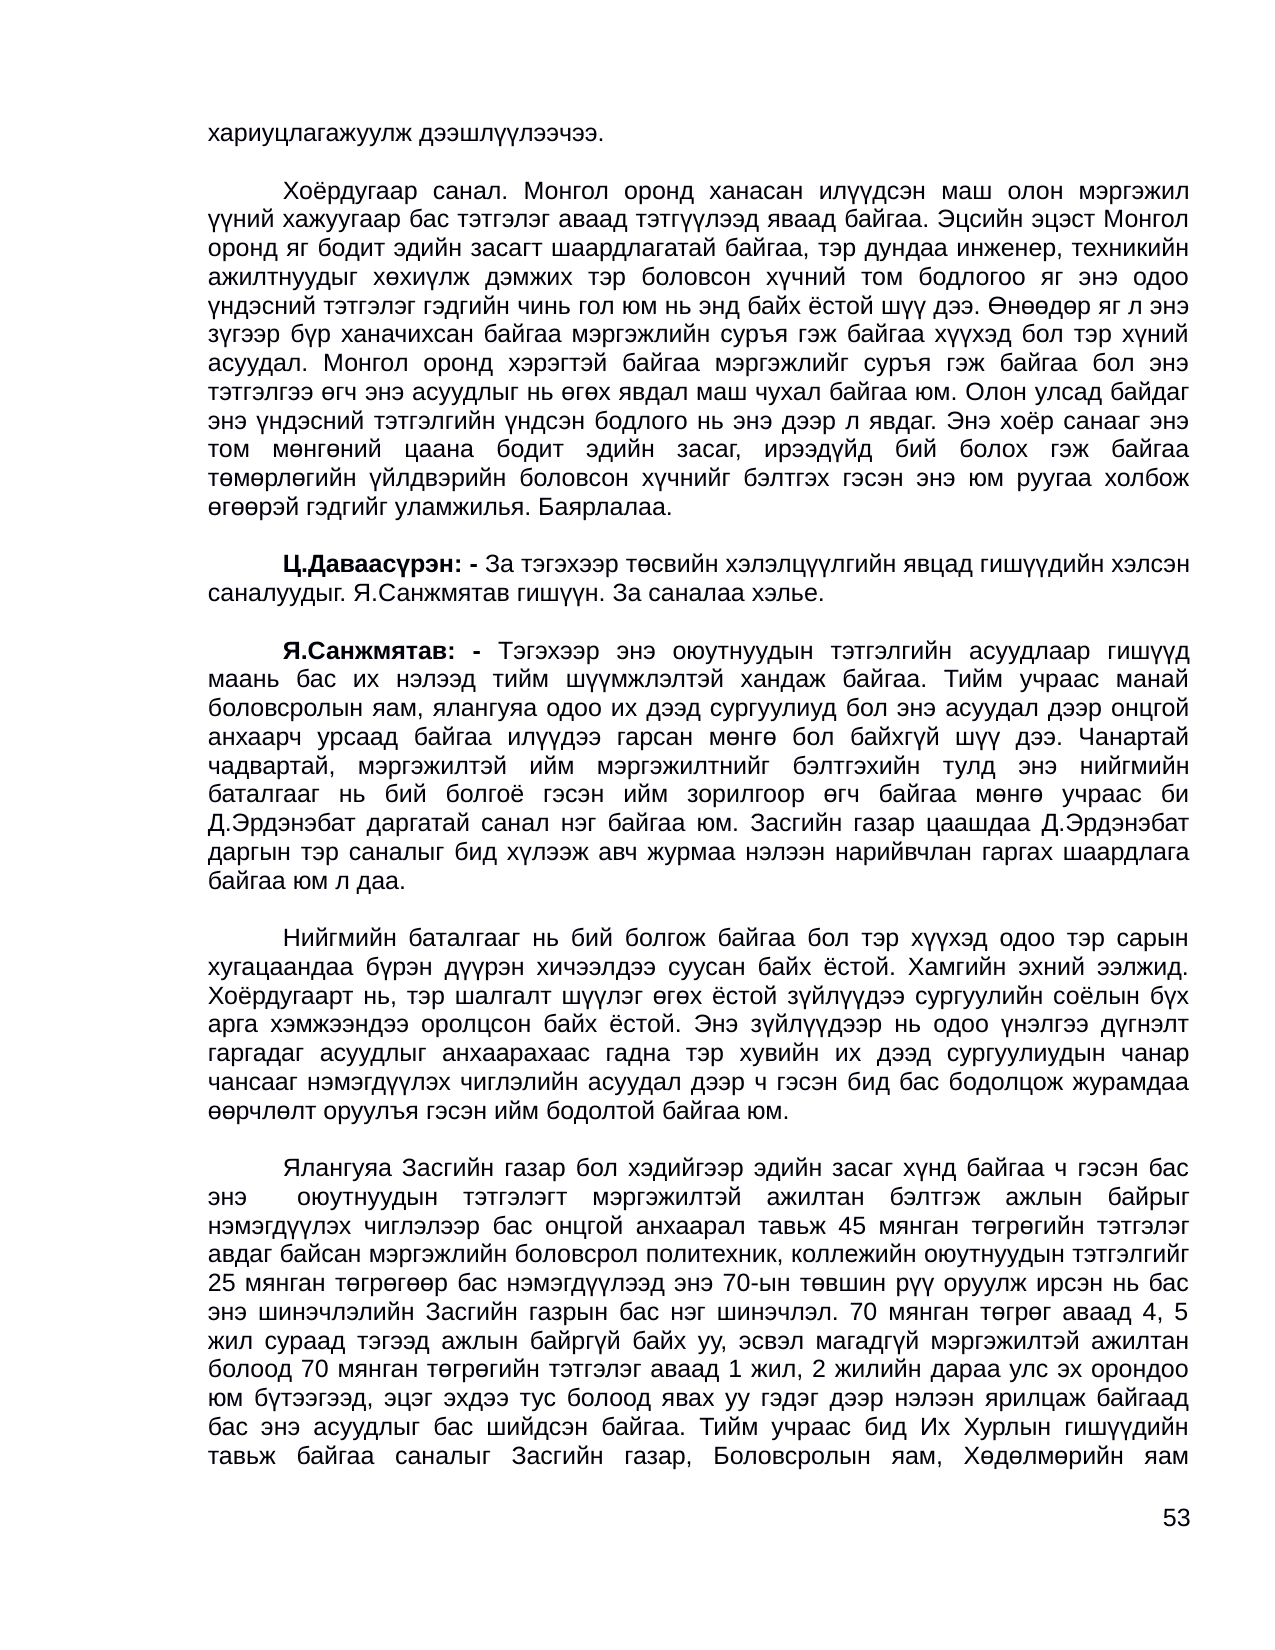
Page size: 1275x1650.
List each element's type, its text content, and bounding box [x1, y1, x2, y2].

text Ц.Даваасүрэн: - За тэгэхээр төсвийн хэлэлцүүлгийн явцад гишүүдийн хэлсэн саналуудыг. Я.Санжмятав гишүүн. За саналаа хэлье. [208, 549, 1190, 607]
text Хоёрдугаар санал. Монгол оронд ханасан илүүдсэн маш олон мэргэжил үүний хажуугаар бас тэтгэлэг аваад тэтгүүлээд яваад байгаа. Эцсийн эцэст Монгол оронд яг бодит эдийн засагт шаардлагатай байгаа, тэр дундаа инженер, техникийн ажилтнуудыг хөхиүлж дэмжих тэр боловсон хүчний том бодлогоо яг энэ одоо үндэсний тэтгэлэг гэдгийн чинь гол юм нь энд байх ёстой шүү дээ. Өнөөдөр яг л энэ зүгээр бүр ханачихсан байгаа мэргэжлийн суръя гэж байгаа хүүхэд бол тэр хүний асуудал. Монгол оронд хэрэгтэй байгаа мэргэжлийг суръя гэж байгаа бол энэ тэтгэлгээ өгч энэ асуудлыг нь өгөх явдал маш чухал байгаа юм. Олон улсад байдаг энэ үндэсний тэтгэлгийн үндсэн бодлого нь энэ дээр л явдаг. Энэ хоёр санааг энэ том мөнгөний цаана бодит эдийн засаг, ирээдүйд бий болох гэж байгаа төмөрлөгийн үйлдвэрийн боловсон хүчнийг бэлтгэх гэсэн энэ юм руугаа холбож өгөөрэй гэдгийг уламжилья. Баярлалаа. [208, 176, 1190, 521]
text Нийгмийн баталгааг нь бий болгож байгаа бол тэр хүүхэд одоо тэр сарын хугацаандаа бүрэн дүүрэн хичээлдээ суусан байх ёстой. Хамгийн эхний ээлжид. Хоёрдугаарт нь, тэр шалгалт шүүлэг өгөх ёстой зүйлүүдээ сургуулийн соёлын бүх арга хэмжээндээ оролцсон байх ёстой. Энэ зүйлүүдээр нь одоо үнэлгээ дүгнэлт гаргадаг асуудлыг анхаарахаас гадна тэр хувийн их дээд сургуулиудын чанар чансааг нэмэгдүүлэх чиглэлийн асуудал дээр ч гэсэн бид бас бодолцож журамдаа өөрчлөлт оруулъя гэсэн ийм бодолтой байгаа юм. [208, 923, 1190, 1124]
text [208, 1153, 1190, 1469]
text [208, 118, 1190, 147]
text Я.Санжмятав: - Тэгэхээр энэ оюутнуудын тэтгэлгийн асуудлаар гишүүд маань бас их нэлээд тийм шүүмжлэлтэй хандаж байгаа. Тийм учраас манай боловсролын яам, ялангуяа одоо их дээд сургуулиуд бол энэ асуудал дээр онцгой анхаарч урсаад байгаа илүүдээ гарсан мөнгө бол байхгүй шүү дээ. Чанартай чадвартай, мэргэжилтэй ийм мэргэжилтнийг бэлтгэхийн тулд энэ нийгмийн баталгааг нь бий болгоё гэсэн ийм зорилгоор өгч байгаа мөнгө учраас би Д.Эрдэнэбат даргатай санал нэг байгаа юм. Засгийн газар цаашдаа Д.Эрдэнэбат даргын тэр саналыг бид хүлээж авч журмаа нэлээн нарийвчлан гаргах шаардлага байгаа юм л даа. [208, 636, 1190, 894]
